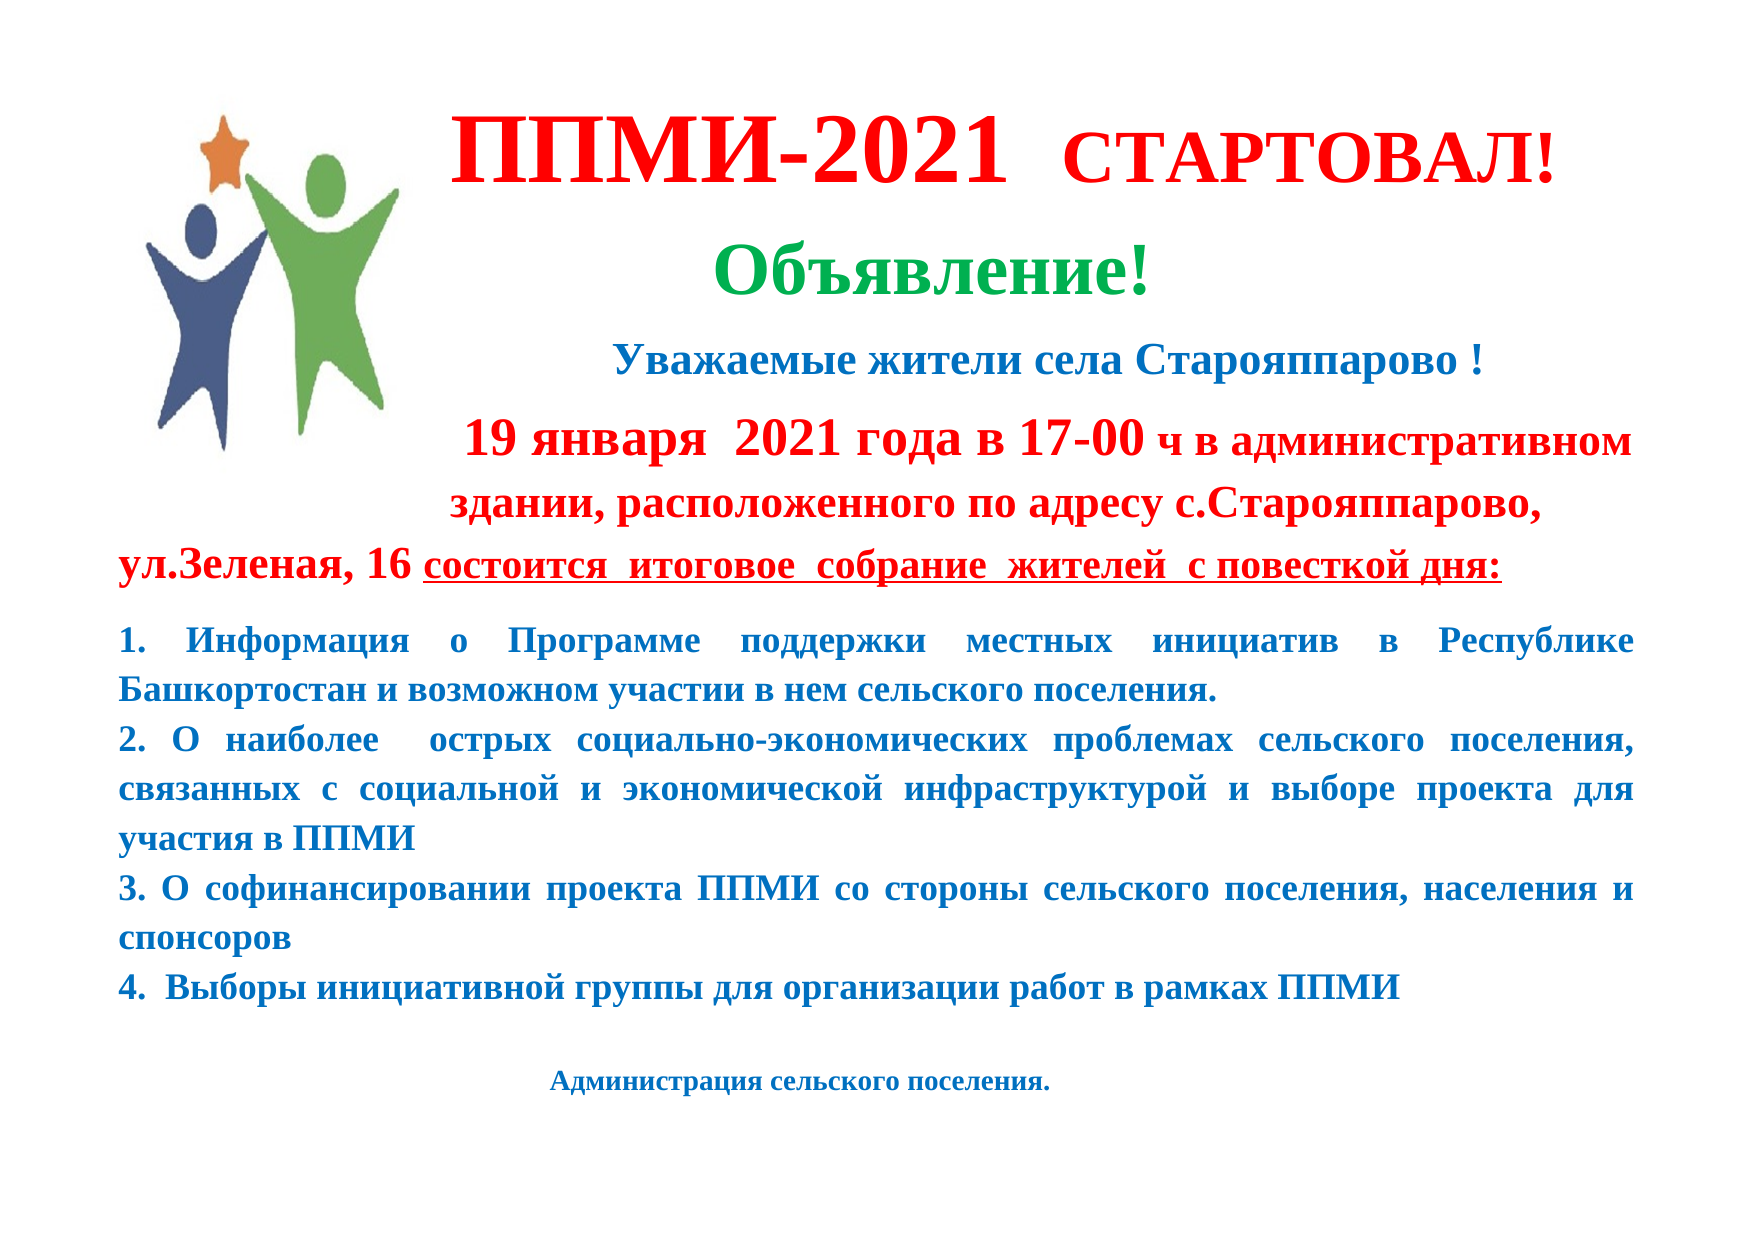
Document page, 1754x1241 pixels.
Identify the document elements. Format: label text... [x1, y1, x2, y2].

text 19 января 2021 года в 17-00 ч в административном здании, расположенного по адресу с.Старояппарово, ул.Зеленая, 16 состоится итоговое собрание жителей с повесткой дня: [118, 405, 1636, 588]
text ППМИ-2021 СТАРТОВАЛ! [118, 88, 1636, 203]
list 2. О наиболее острых социально-экономических проблемах сельского поселения, связанных с социальной и экономической инфраструктурой и выборе проекта для участия в ППМИ [118, 716, 1636, 858]
list 4. Выборы инициативной группы для организации работ в рамках ППМИ [118, 964, 1636, 1007]
picture [73, 92, 432, 486]
text Уважаемые жители села Старояппарово ! [432, 331, 1636, 384]
list Администрация сельского поселения. [118, 1063, 1636, 1097]
text Объявление! [432, 224, 1636, 311]
list 1. Информация о Программе поддержки местных инициатив в Республике Башкортостан и возможном участии в нем сельского поселения. [118, 617, 1636, 710]
list 3. О софинансировании проекта ППМИ со стороны сельского поселения, населения и спонсоров [118, 865, 1636, 958]
